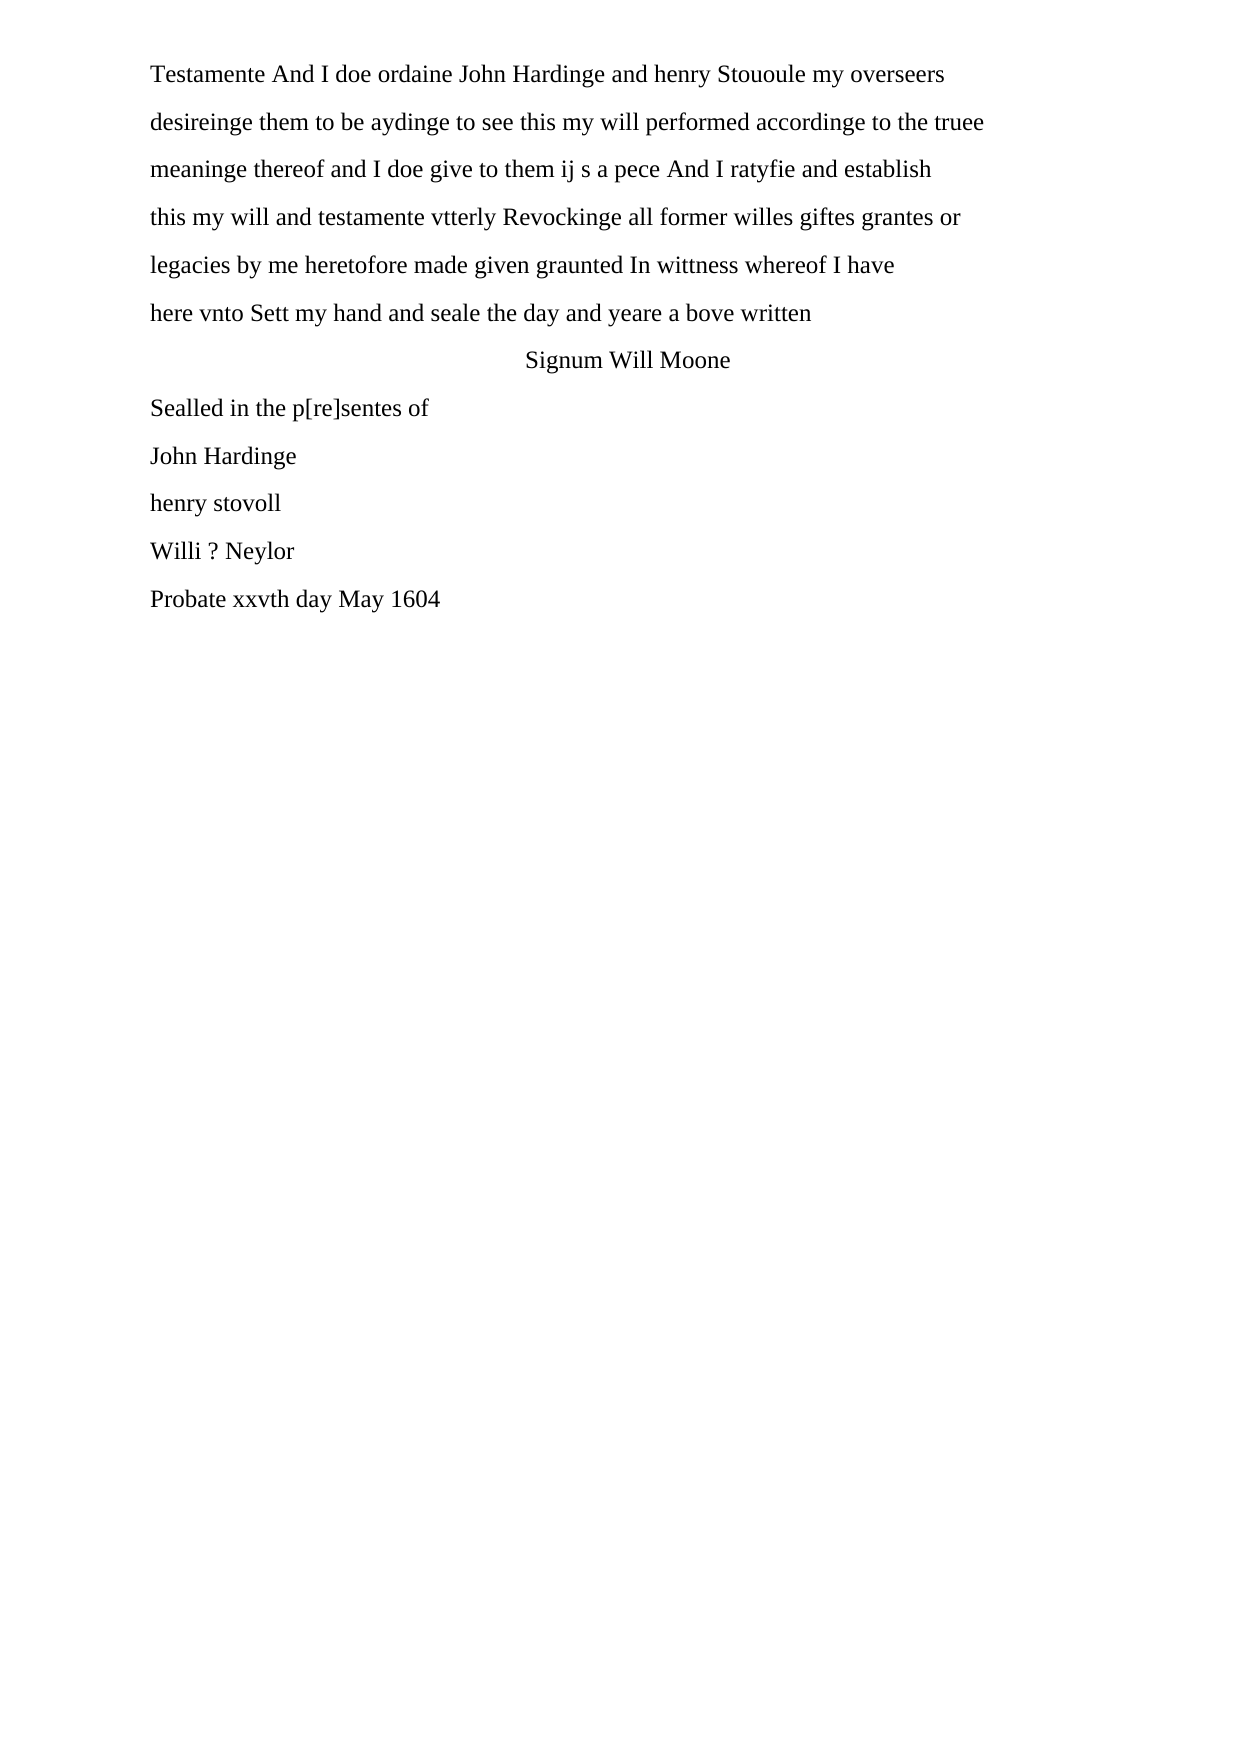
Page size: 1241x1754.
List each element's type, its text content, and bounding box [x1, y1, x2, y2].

text Probate xxvth day May 1604 [150, 584, 1090, 613]
text Sealled in the p[re]sentes of [150, 393, 1090, 422]
text John Hardinge [150, 441, 1090, 469]
text Signum Will Moone [150, 345, 1090, 374]
text legacies by me heretofore made given graunted In wittness whereof I have [150, 250, 1090, 279]
text meaninge thereof and I doe give to them ij s a pece And I ratyfie and establish [150, 154, 1090, 183]
text this my will and testamente vtterly Revockinge all former willes giftes grantes or [150, 202, 1090, 231]
text Testamente And I doe ordaine John Hardinge and henry Stououle my overseers [150, 59, 1090, 88]
text here vnto Sett my hand and seale the day and yeare a bove written [150, 298, 1090, 326]
text Willi ? Neylor [150, 536, 1090, 565]
text henry stovoll [150, 488, 1090, 517]
text desireinge them to be aydinge to see this my will performed accordinge to the truee [150, 107, 1090, 136]
